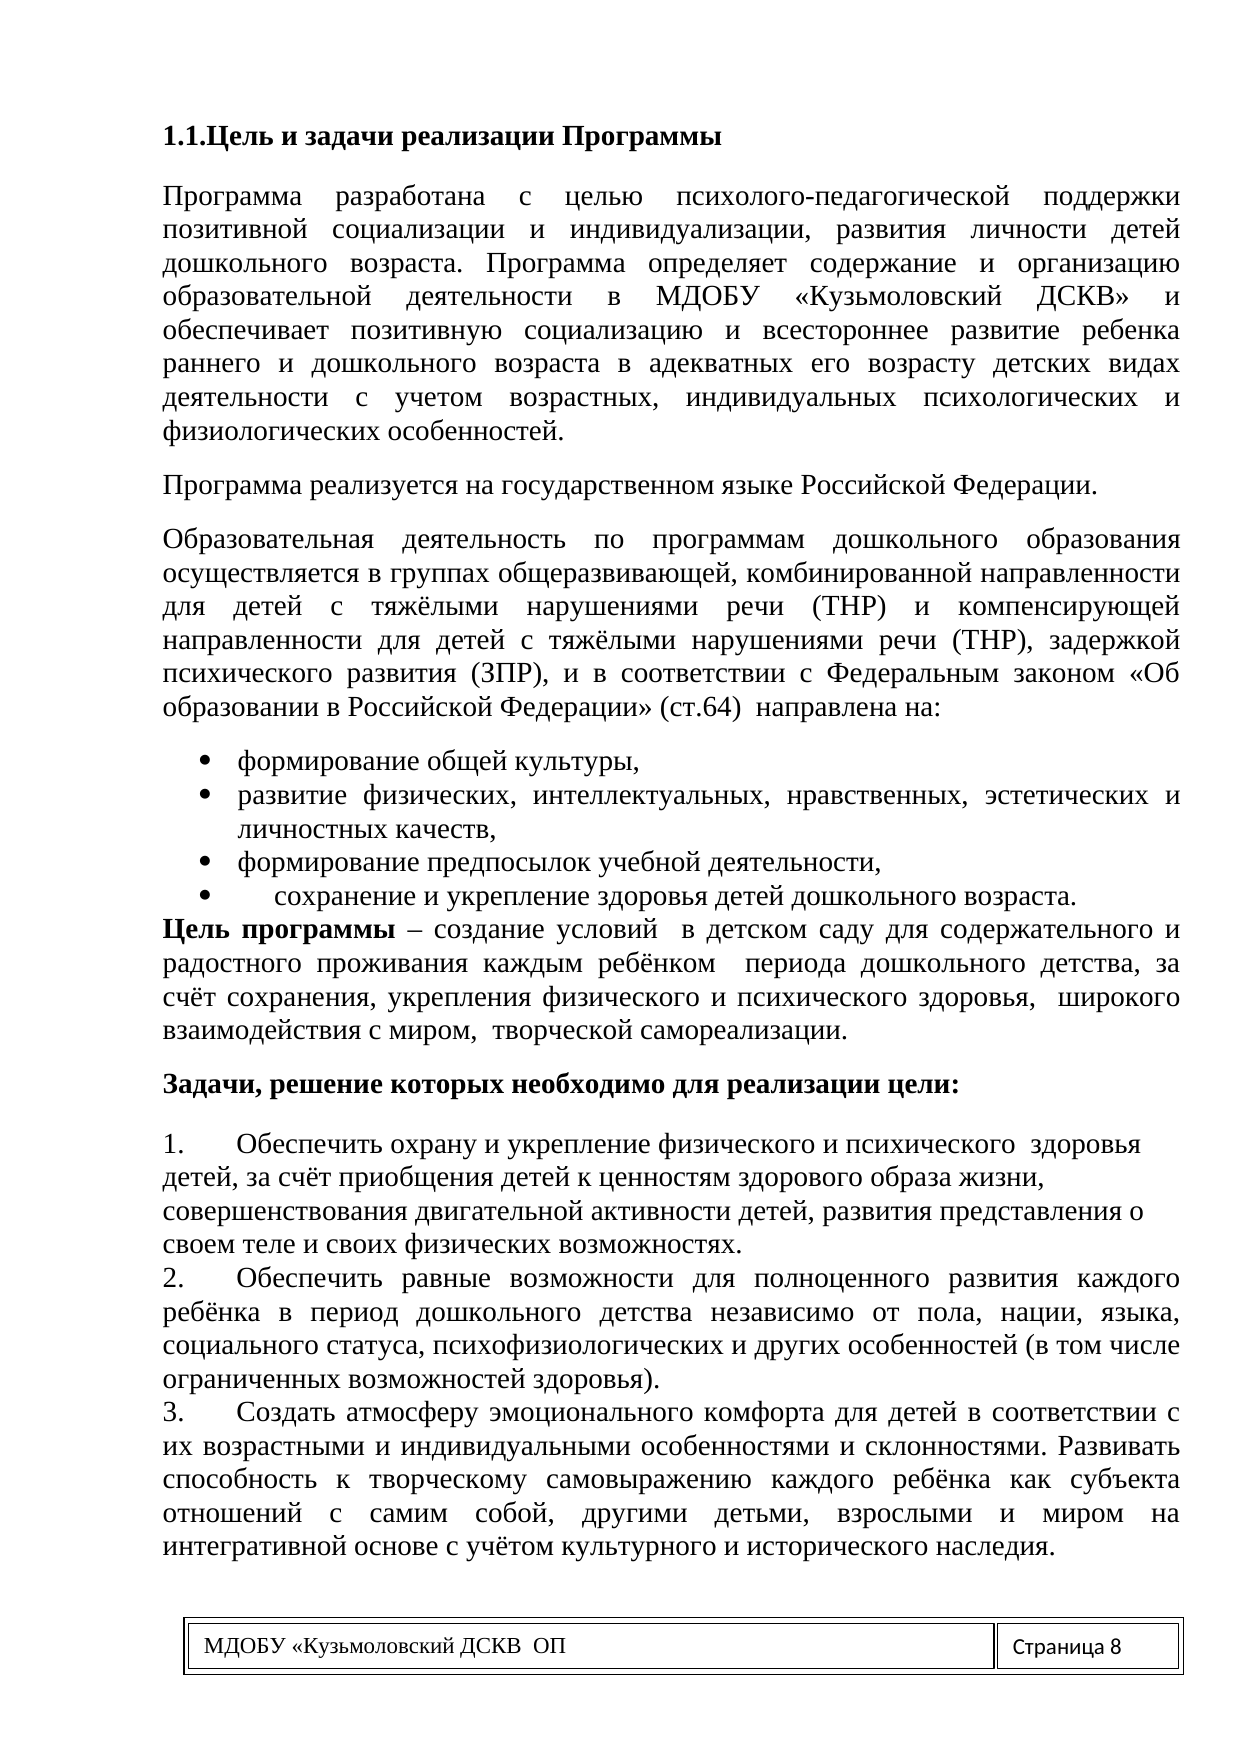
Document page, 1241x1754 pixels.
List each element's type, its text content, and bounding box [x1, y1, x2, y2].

list Обеспечить охрану и укрепление физического и психического здоровья детей, за счёт приобщения детей к ценностям здорового образа жизни, совершенствования двигательной активности детей, развития представления о своем теле и своих физических возможностях. [162, 1126, 1181, 1260]
list формирование общей культуры, [200, 743, 1181, 777]
text Цель программы – создание условий в детском саду для содержательного и радостного проживания каждым ребёнком периода дошкольного детства, за счёт сохранения, укрепления физического и психического здоровья, широкого взаимодействия с миром, творческой самореализации. [162, 912, 1181, 1046]
text Образовательная деятельность по программам дошкольного образования осуществляется в группах общеразвивающей, комбинированной направленности для детей с тяжёлыми нарушениями речи (ТНР) и компенсирующей направленности для детей с тяжёлыми нарушениями речи (ТНР), задержкой психического развития (ЗПР), и в соответствии с Федеральным законом «Об образовании в Российской Федерации» (ст.64) направлена на: [162, 521, 1181, 723]
list сохранение и укрепление здоровья детей дошкольного возраста. [200, 878, 1181, 912]
text Программа разработана с целью психолого-педагогической поддержки позитивной социализации и индивидуализации, развития личности детей дошкольного возраста. Программа определяет содержание и организацию образовательной деятельности в МДОБУ «Кузьмоловский ДСКВ» и обеспечивает позитивную социализацию и всестороннее развитие ребенка раннего и дошкольного возраста в адекватных его возрасту детских видах деятельности с учетом возрастных, индивидуальных психологических и физиологических особенностей. [162, 178, 1181, 446]
text Задачи, решение которых необходимо для реализации цели: [162, 1067, 1181, 1100]
text Программа реализуется на государственном языке Российской Федерации. [162, 467, 1181, 501]
list Обеспечить равные возможности для полноценного развития каждого ребёнка в период дошкольного детства независимо от пола, нации, языка, социального статуса, психофизиологических и других особенностей (в том числе ограниченных возможностей здоровья). [162, 1260, 1181, 1394]
list развитие физических, интеллектуальных, нравственных, эстетических и личностных качеств, [200, 777, 1181, 844]
list 1.1.Цель и задачи реализации Программы [162, 118, 1181, 152]
list Создать атмосферу эмоционального комфорта для детей в соответствии с их возрастными и индивидуальными особенностями и склонностями. Развивать способность к творческому самовыражению каждого ребёнка как субъекта отношений с самим собой, другими детьми, взрослыми и миром на интегративной основе с учётом культурного и исторического наследия. [162, 1394, 1181, 1562]
list формирование предпосылок учебной деятельности, [200, 844, 1181, 878]
